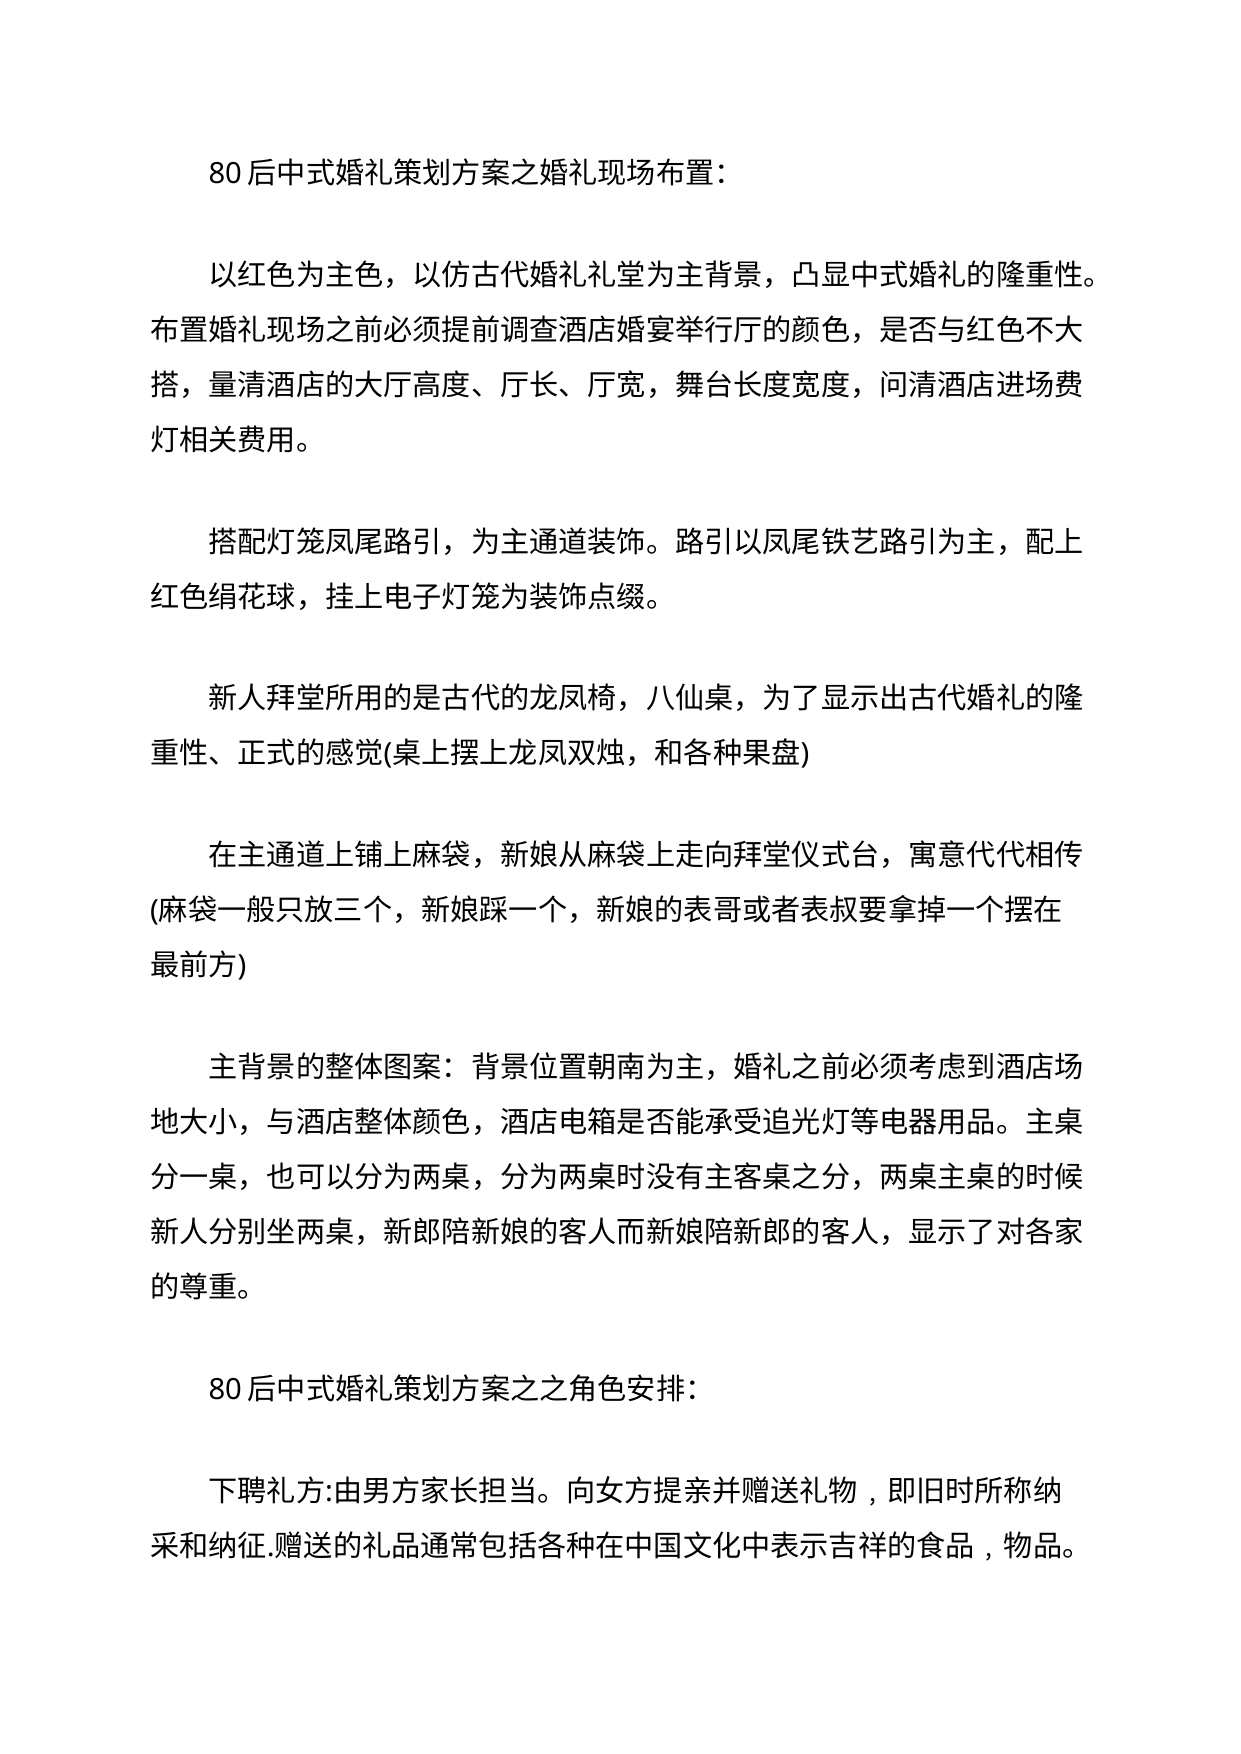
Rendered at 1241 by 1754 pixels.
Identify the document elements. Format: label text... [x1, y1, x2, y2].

text 80后中式婚礼策划方案之婚礼现场布置： [150, 150, 1090, 192]
text 80后中式婚礼策划方案之之角色安排： [150, 1365, 1090, 1408]
text 新人拜堂所用的是古代的龙凤椅，八仙桌，为了显示出古代婚礼的隆重性、正式的感觉(桌上摆上龙凤双烛，和各种果盘) [150, 675, 1090, 772]
text 以红色为主色，以仿古代婚礼礼堂为主背景，凸显中式婚礼的隆重性。布置婚礼现场之前必须提前调查酒店婚宴举行厅的颜色，是否与红色不大搭，量清酒店的大厅高度、厅长、厅宽，舞台长度宽度，问清酒店进场费灯相关费用。 [150, 252, 1090, 459]
text 搭配灯笼凤尾路引，为主通道装饰。路引以凤尾铁艺路引为主，配上红色绢花球，挂上电子灯笼为装饰点缀。 [150, 518, 1090, 616]
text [150, 1467, 1090, 1564]
text 主背景的整体图案：背景位置朝南为主，婚礼之前必须考虑到酒店场地大小，与酒店整体颜色，酒店电箱是否能承受追光灯等电器用品。主桌分一桌，也可以分为两桌，分为两桌时没有主客桌之分，两桌主桌的时候新人分别坐两桌，新郎陪新娘的客人而新娘陪新郎的客人，显示了对各家的尊重。 [150, 1044, 1090, 1306]
text 在主通道上铺上麻袋，新娘从麻袋上走向拜堂仪式台，寓意代代相传(麻袋一般只放三个，新娘踩一个，新娘的表哥或者表叔要拿掉一个摆在最前方) [150, 832, 1090, 984]
